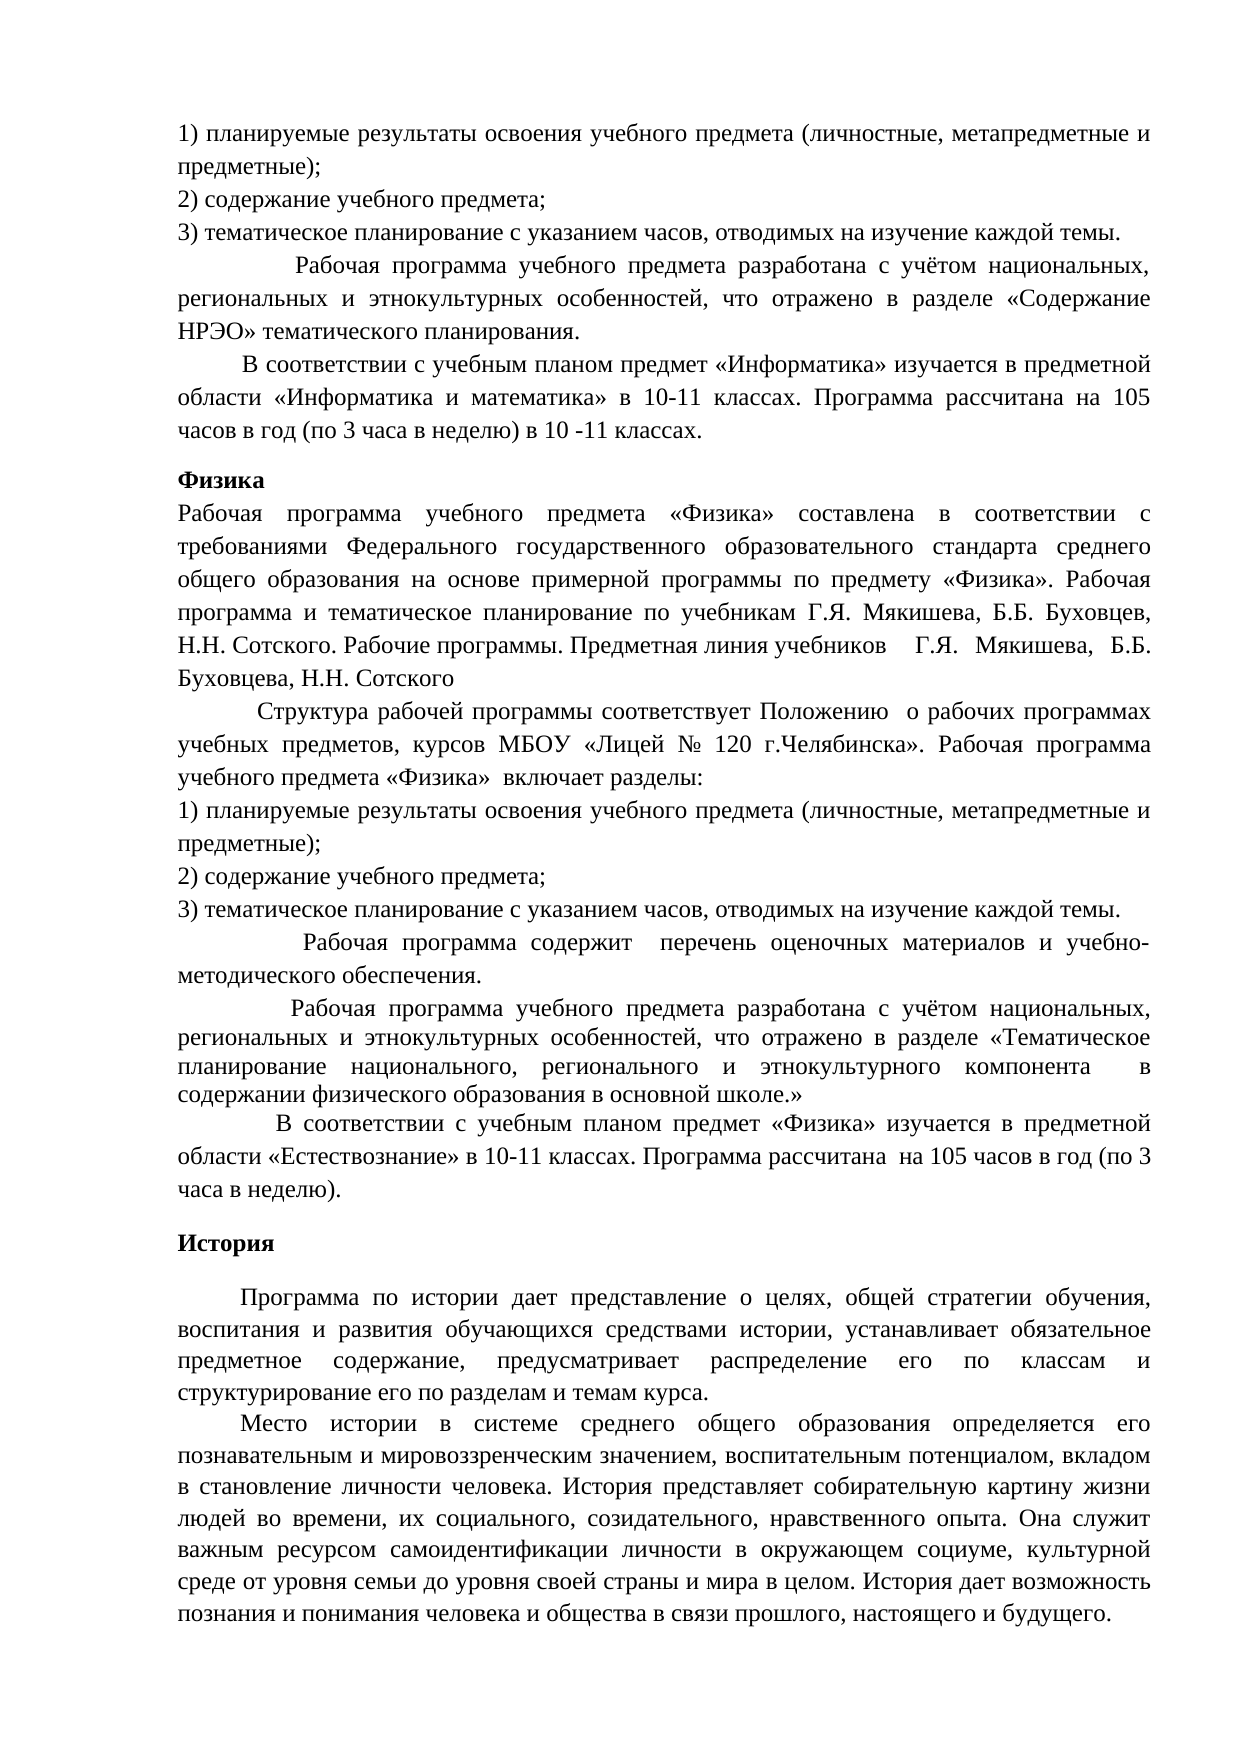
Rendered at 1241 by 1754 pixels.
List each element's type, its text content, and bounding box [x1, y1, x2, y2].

text В соответствии с учебным планом предмет «Физика» изучается в предметной области «Естествознание» в 10-11 классах. Программа рассчитана на 105 часов в год (по 3 часа в неделю). [177, 1108, 1152, 1203]
text Рабочая программа учебного предмета «Физика» составлена в соответствии с требованиями Федерального государственного образовательного стандарта среднего общего образования на основе примерной программы по предмету «Физика». Рабочая программа и тематическое планирование по учебникам Г.Я. Мякишева, Б.Б. Буховцев, Н.Н. Сотского. Рабочие программы. Предметная линия учебников Г.Я. Мякишева, Б.Б. Буховцева, Н.Н. Сотского [177, 498, 1152, 692]
text Рабочая программа содержит перечень оценочных материалов и учебно-методического обеспечения. [177, 927, 1152, 989]
text Программа по истории дает представление о целях, общей стратегии обучения, воспитания и развития обучающихся средствами истории, устанавливает обязательное предметное содержание, предусматривает распределение его по классам и структурирование его по разделам и темам курса. [177, 1282, 1152, 1406]
text Физика [177, 465, 1152, 494]
text 2) содержание учебного предмета; [177, 184, 1152, 213]
text 2) содержание учебного предмета; [177, 861, 1152, 890]
text Рабочая программа учебного предмета разработана с учётом национальных, региональных и этнокультурных особенностей, что отражено в разделе «Содержание НРЭО» тематического планирования. [177, 250, 1152, 345]
text Структура рабочей программы соответствует Положению о рабочих программах учебных предметов, курсов МБОУ «Лицей № 120 г.Челябинска». Рабочая программа учебного предмета «Физика» включает разделы: [177, 696, 1152, 791]
text 3) тематическое планирование с указанием часов, отводимых на изучение каждой темы. [177, 894, 1152, 923]
text 1) планируемые результаты освоения учебного предмета (личностные, метапредметные и предметные); [177, 118, 1152, 180]
text 1) планируемые результаты освоения учебного предмета (личностные, метапредметные и предметные); [177, 795, 1152, 857]
text В соответствии с учебным планом предмет «Информатика» изучается в предметной области «Информатика и математика» в 10-11 классах. Программа рассчитана на 105 часов в год (по 3 часа в неделю) в 10 -11 классах. [177, 349, 1152, 444]
text Рабочая программа учебного предмета разработана с учётом национальных, региональных и этнокультурных особенностей, что отражено в разделе «Тематическое планирование национального, регионального и этнокультурного компонента в содержании физического образования в основной школе.» [177, 993, 1152, 1108]
text 3) тематическое планирование с указанием часов, отводимых на изучение каждой темы. [177, 217, 1152, 246]
text Место истории в системе среднего общего образования определяется его познавательным и мировоззренческим значением, воспитательным потенциалом, вкладом в становление личности человека. История представляет собирательную картину жизни людей во времени, их социального, созидательного, нравственного опыта. Она служит важным ресурсом самоидентификации личности в окружающем социуме, культурной среде от уровня семьи до уровня своей страны и мира в целом. История дает возможность познания и понимания человека и общества в связи прошлого, настоящего и будущего. [177, 1408, 1152, 1626]
text История [177, 1228, 1152, 1257]
